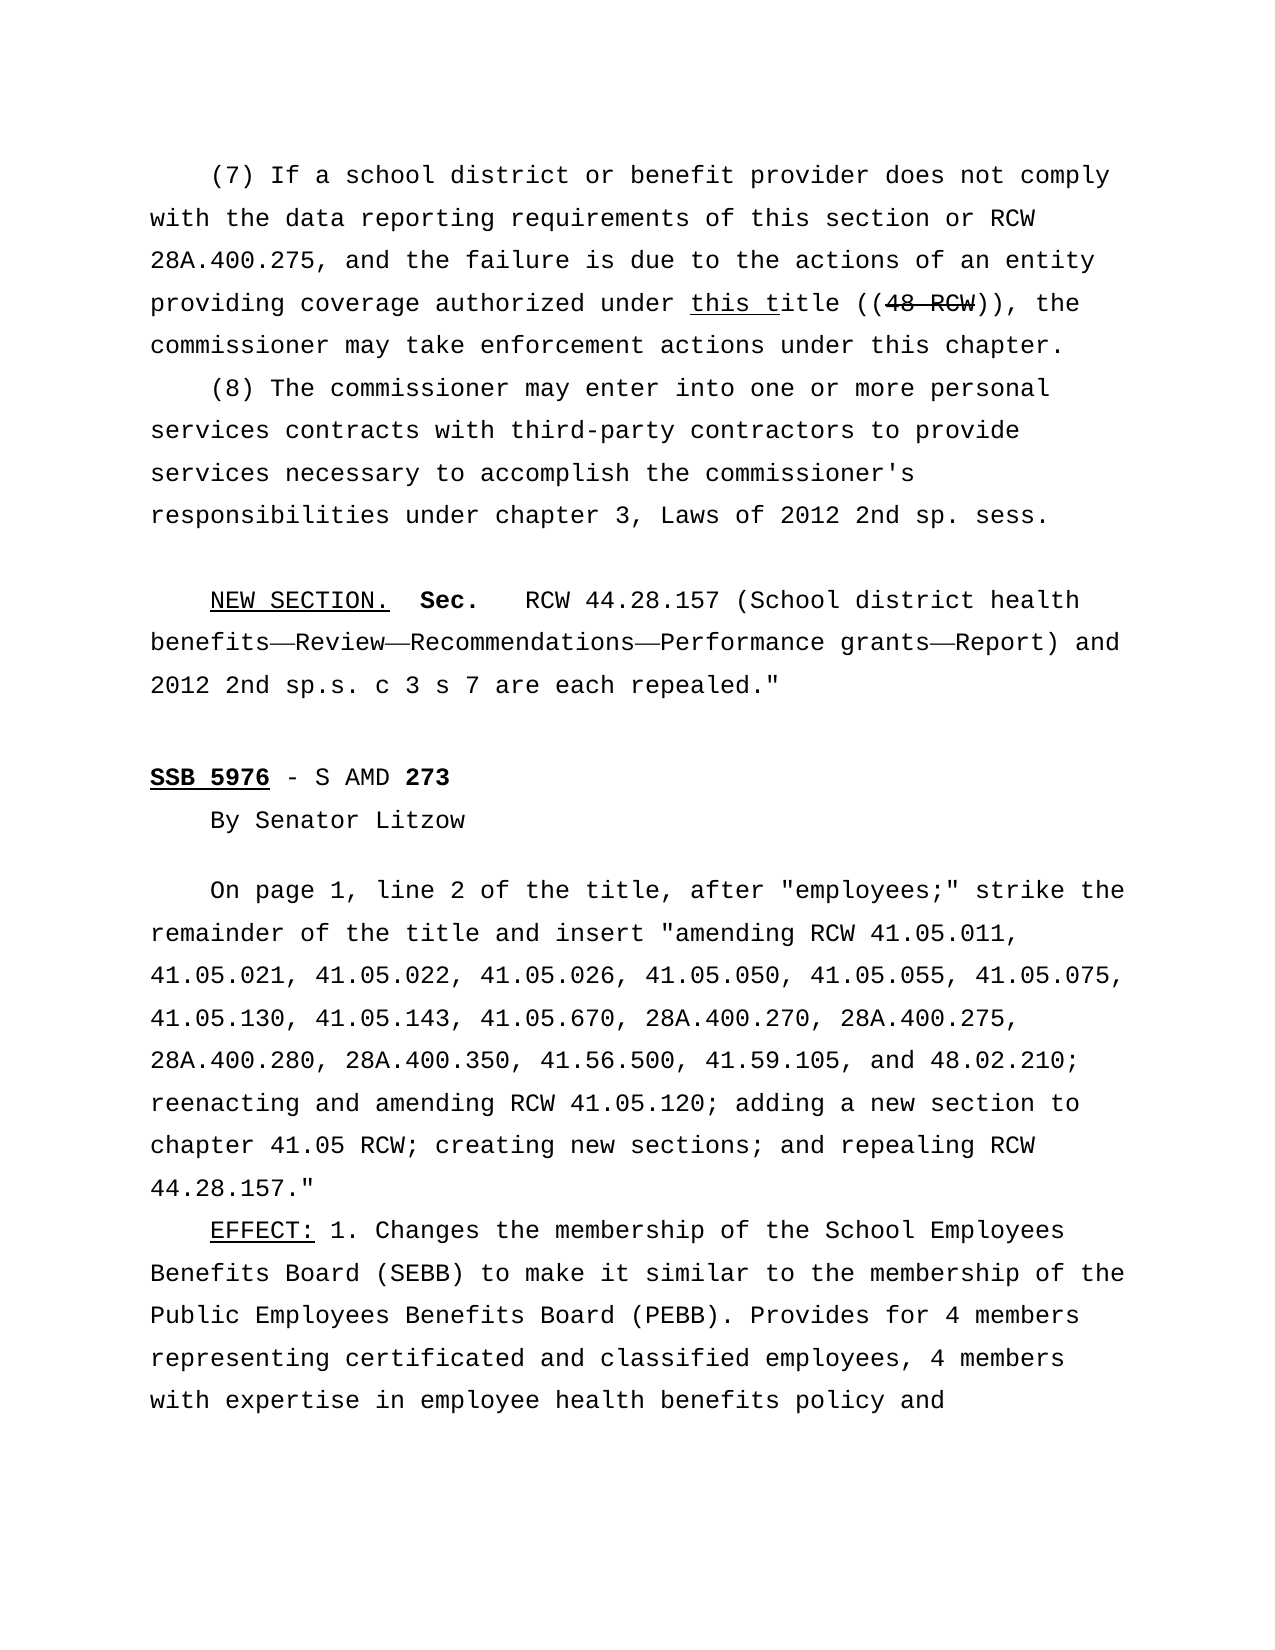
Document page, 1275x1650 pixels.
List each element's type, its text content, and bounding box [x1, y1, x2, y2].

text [150, 1205, 1125, 1417]
text (8) The commissioner may enter into one or more personal services contracts with third-party contractors to provide services necessary to accomplish the commissioner's responsibilities under chapter 3, Laws of 2012 2nd sp. sess. [150, 362, 1125, 532]
text By Senator Litzow [150, 794, 1125, 837]
text NEW SECTION. Sec. RCW 44.28.157 (School district health benefits—Review—Recommendations—Performance grants—Report) and 2012 2nd sp.s. c 3 s 7 are each repealed." [150, 574, 1125, 702]
text On page 1, line 2 of the title, after "employees;" strike the remainder of the title and insert "amending RCW 41.05.011, 41.05.021, 41.05.022, 41.05.026, 41.05.050, 41.05.055, 41.05.075, 41.05.130, 41.05.143, 41.05.670, 28A.400.270, 28A.400.275, 28A.400.280, 28A.400.350, 41.56.500, 41.59.105, and 48.02.210; reenacting and amending RCW 41.05.120; adding a new section to chapter 41.05 RCW; creating new sections; and repealing RCW 44.28.157." [150, 865, 1125, 1205]
text SSB 5976 - S AMD 273 [150, 752, 1125, 794]
text (7) If a school district or benefit provider does not comply with the data reporting requirements of this section or RCW 28A.400.275, and the failure is due to the actions of an entity providing coverage authorized under this title ((48 RCW)), the commissioner may take enforcement actions under this chapter. [150, 150, 1125, 362]
